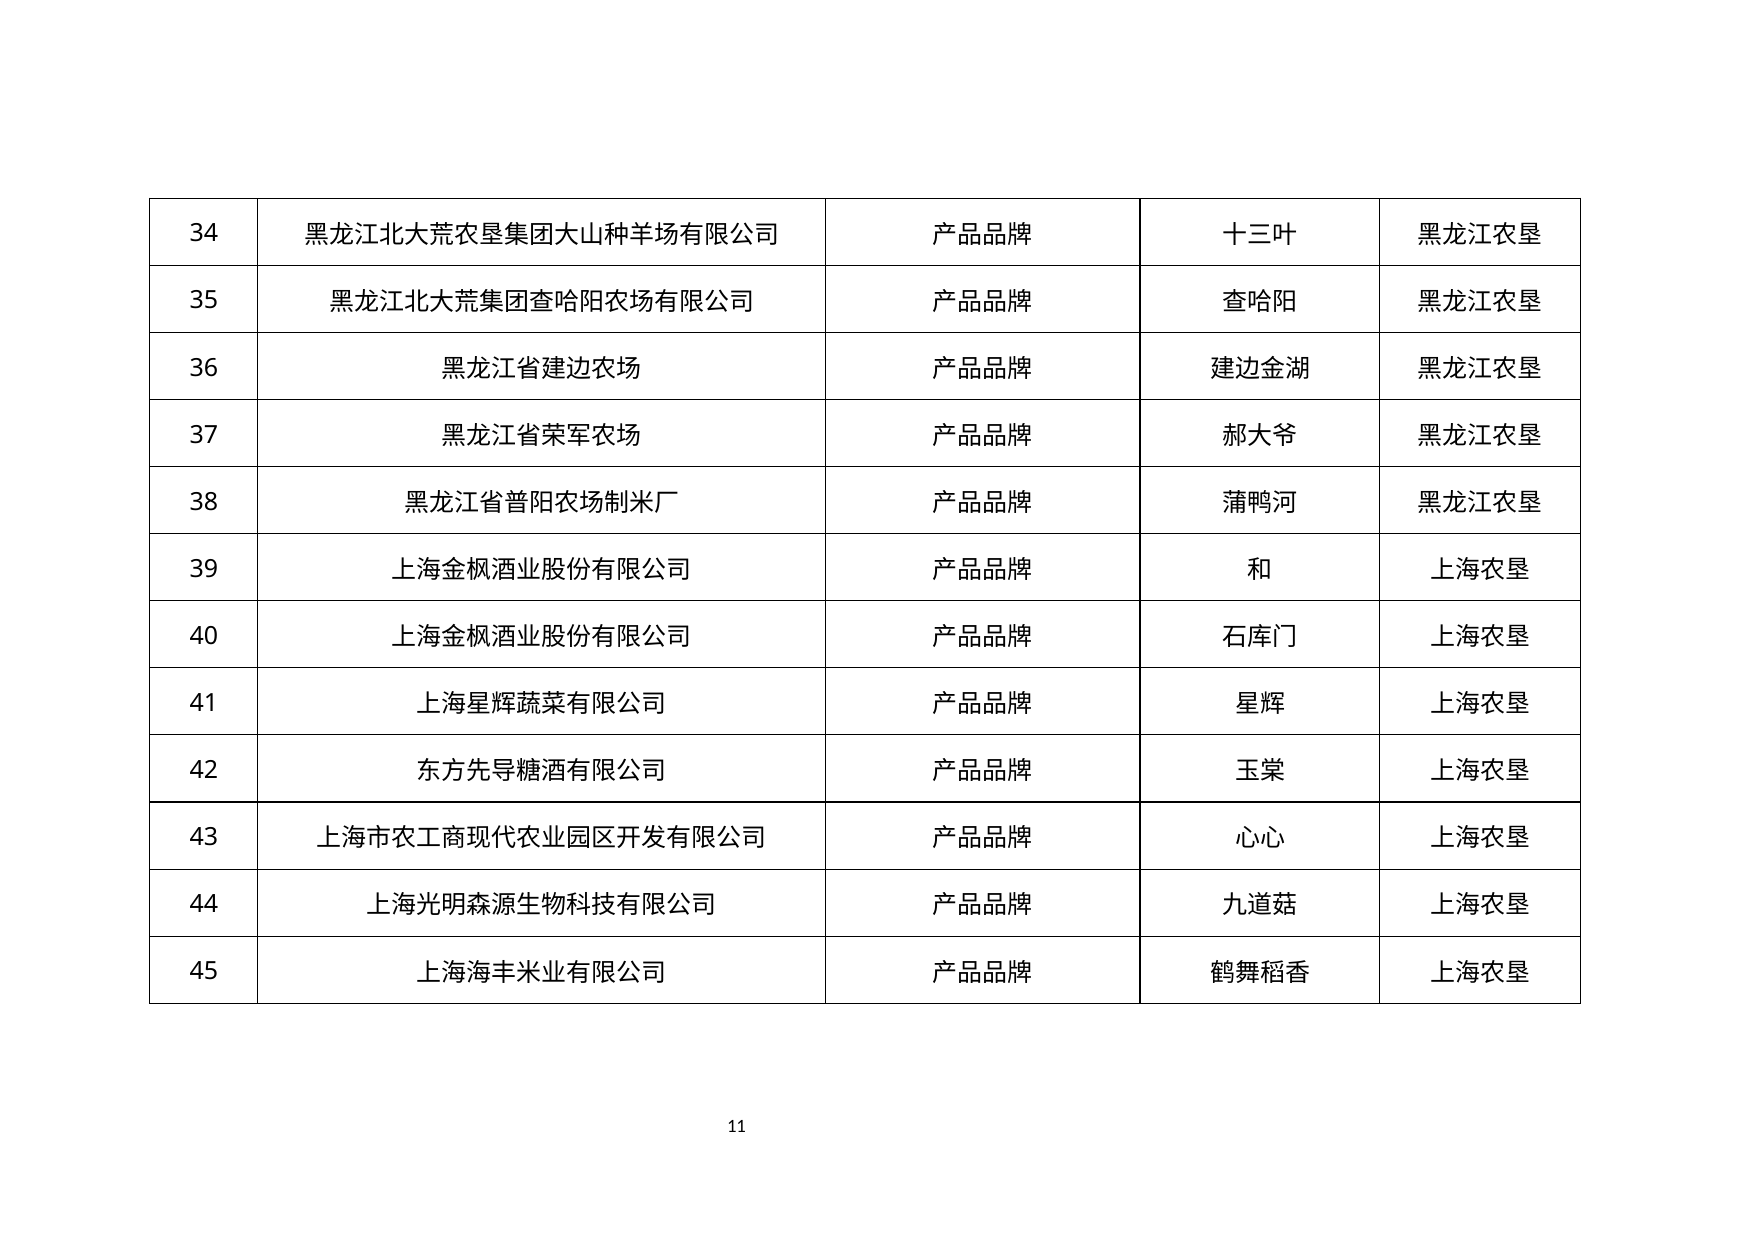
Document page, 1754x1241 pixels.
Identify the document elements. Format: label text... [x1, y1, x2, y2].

table_cell 产品品牌 [826, 668, 1139, 734]
table_cell 产品品牌 [826, 266, 1139, 332]
table_cell 44 [150, 870, 257, 936]
table_cell 产品品牌 [826, 467, 1139, 533]
table_cell 黑龙江农垦 [1380, 333, 1580, 399]
table_cell 上海海丰米业有限公司 [258, 937, 825, 1003]
table_cell 和 [1141, 534, 1379, 600]
table_cell 上海星辉蔬菜有限公司 [258, 668, 825, 734]
table_cell 黑龙江省建边农场 [258, 333, 825, 399]
table_cell 玉棠 [1141, 735, 1379, 801]
table_cell 上海市农工商现代农业园区开发有限公司 [258, 803, 825, 868]
table_cell 39 [150, 534, 257, 600]
table_cell 产品品牌 [826, 735, 1139, 801]
table_cell 黑龙江北大荒集团查哈阳农场有限公司 [258, 266, 825, 332]
table_cell 上海农垦 [1380, 803, 1580, 868]
table_cell 黑龙江农垦 [1380, 467, 1580, 533]
table_cell 产品品牌 [826, 601, 1139, 667]
table_cell 十三叶 [1141, 199, 1379, 265]
table_cell 产品品牌 [826, 870, 1139, 936]
table_cell 黑龙江农垦 [1380, 266, 1580, 332]
table_cell 黑龙江省荣军农场 [258, 400, 825, 466]
table_cell 黑龙江省普阳农场制米厂 [258, 467, 825, 533]
table_cell 查哈阳 [1141, 266, 1379, 332]
table_cell 40 [150, 601, 257, 667]
table_cell 38 [150, 467, 257, 533]
table_cell 上海农垦 [1380, 735, 1580, 801]
table_cell 产品品牌 [826, 534, 1139, 600]
table_cell 黑龙江北大荒农垦集团大山种羊场有限公司 [258, 199, 825, 265]
table_cell 上海农垦 [1380, 534, 1580, 600]
table_cell 产品品牌 [826, 199, 1139, 265]
table_cell 37 [150, 400, 257, 466]
table_cell 45 [150, 937, 257, 1003]
table_cell 上海农垦 [1380, 937, 1580, 1003]
table_cell 上海光明森源生物科技有限公司 [258, 870, 825, 936]
table_cell 建边金湖 [1141, 333, 1379, 399]
table_cell 43 [150, 803, 257, 868]
table_cell 41 [150, 668, 257, 734]
table_cell 上海农垦 [1380, 668, 1580, 734]
table_cell 34 [150, 199, 257, 265]
table_cell 郝大爷 [1141, 400, 1379, 466]
table_cell 产品品牌 [826, 333, 1139, 399]
table_cell 星辉 [1141, 668, 1379, 734]
table_cell 东方先导糖酒有限公司 [258, 735, 825, 801]
table_cell 产品品牌 [826, 400, 1139, 466]
table_cell 上海农垦 [1380, 870, 1580, 936]
table_cell 产品品牌 [826, 937, 1139, 1003]
table_cell 上海金枫酒业股份有限公司 [258, 601, 825, 667]
table_cell 心心 [1141, 803, 1379, 868]
table_cell 黑龙江农垦 [1380, 400, 1580, 466]
table_cell 上海金枫酒业股份有限公司 [258, 534, 825, 600]
table_cell 上海农垦 [1380, 601, 1580, 667]
table_cell 蒲鸭河 [1141, 467, 1379, 533]
table_cell 九道菇 [1141, 870, 1379, 936]
table_cell 42 [150, 735, 257, 801]
table_cell 石库门 [1141, 601, 1379, 667]
table_cell 36 [150, 333, 257, 399]
table_cell 产品品牌 [826, 803, 1139, 868]
table_cell 鹤舞稻香 [1141, 937, 1379, 1003]
table_cell 35 [150, 266, 257, 332]
table_cell 黑龙江农垦 [1380, 199, 1580, 265]
